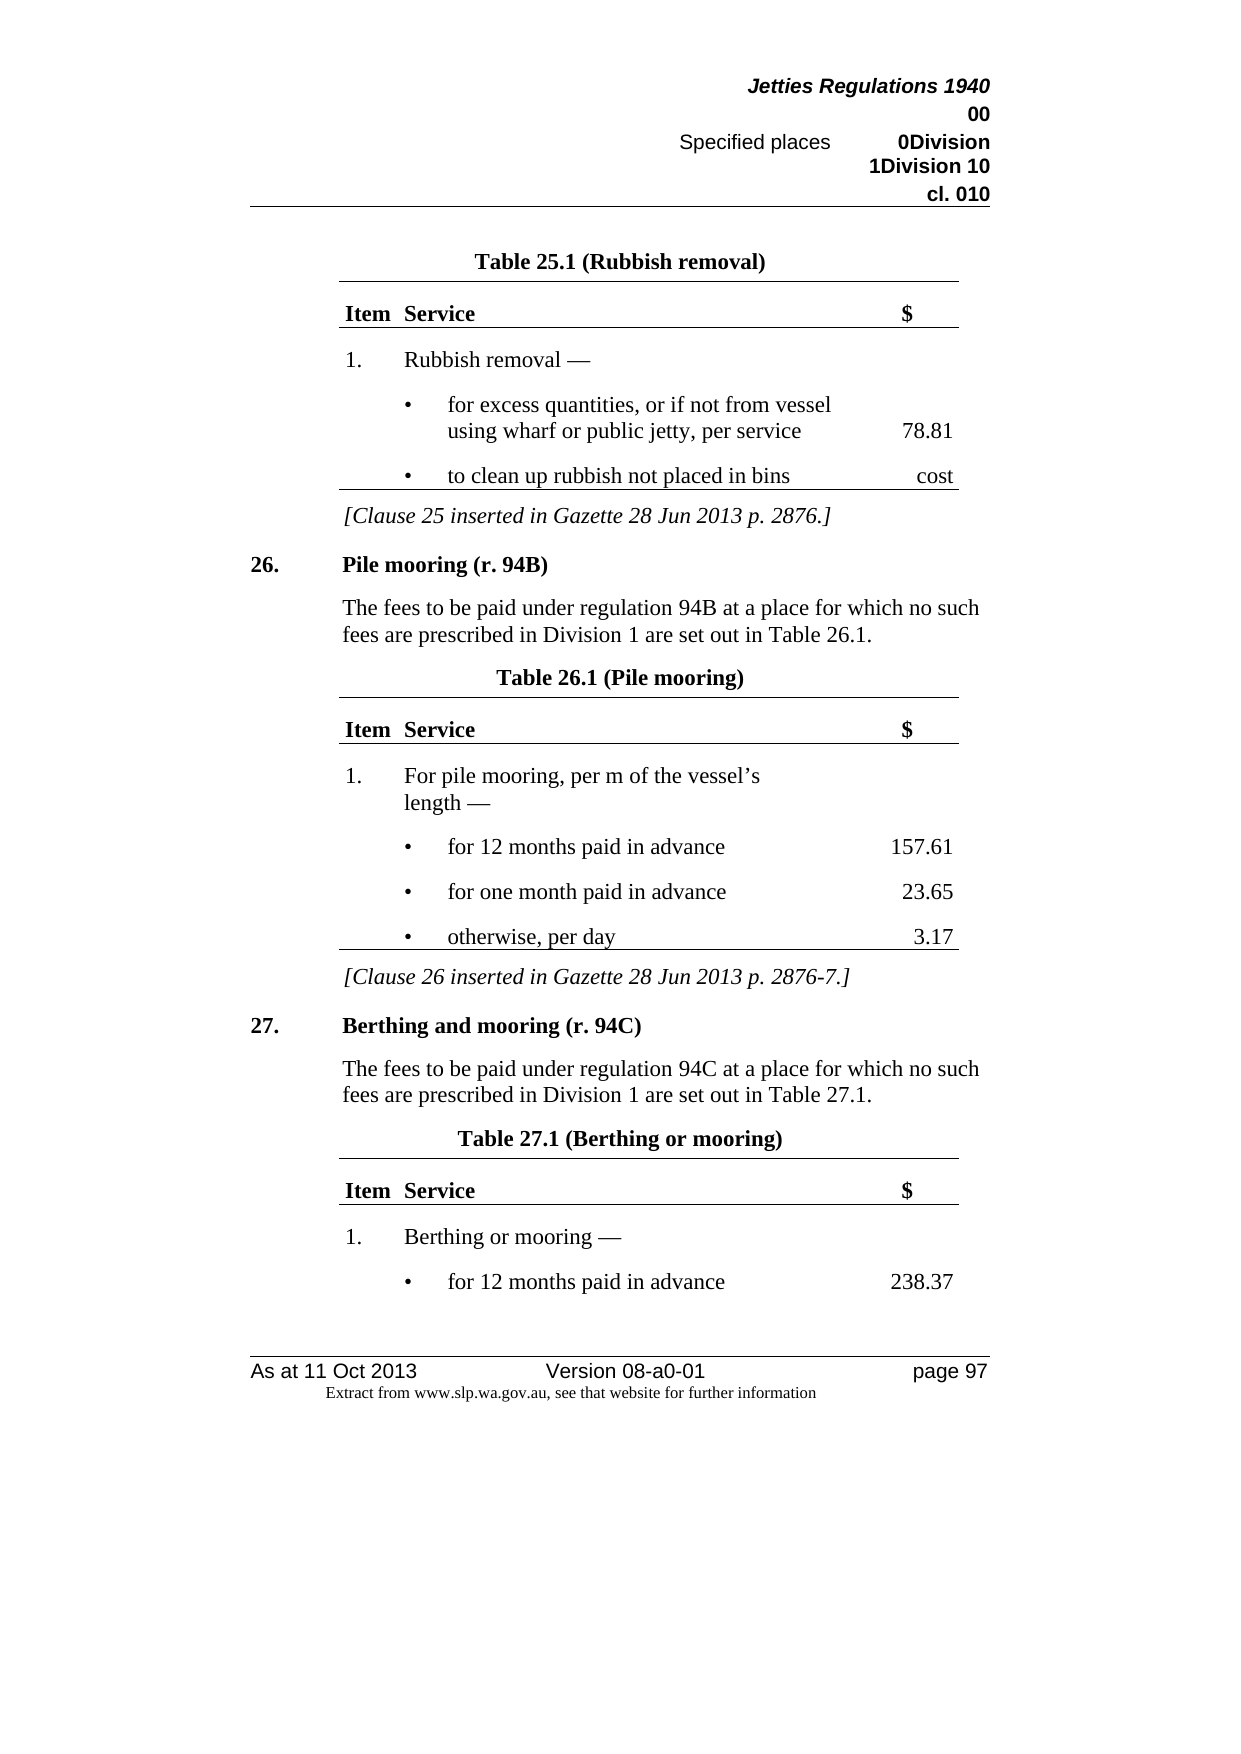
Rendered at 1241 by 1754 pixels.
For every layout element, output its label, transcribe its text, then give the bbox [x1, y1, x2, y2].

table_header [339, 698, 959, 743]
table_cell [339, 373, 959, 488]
subtitle 27. Berthing and mooring (r. 94C) [250, 1012, 990, 1038]
text The fees to be paid under regulation 94B at a place for which no such fees are prescribed in Division 1 are set out in Table 26.1. [250, 594, 990, 647]
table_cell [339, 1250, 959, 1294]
subtitle 26. Pile mooring (r. 94B) [250, 551, 990, 578]
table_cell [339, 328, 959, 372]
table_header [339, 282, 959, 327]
text [Clause 25 inserted in Gazette 28 Jun 2013 p. 2876.] [250, 502, 990, 528]
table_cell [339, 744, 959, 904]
subtitle Table 27.1 (Berthing or mooring) [265, 1124, 975, 1152]
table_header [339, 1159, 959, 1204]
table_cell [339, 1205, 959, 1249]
text [Clause 26 inserted in Gazette 28 Jun 2013 p. 2876-7.] [250, 963, 990, 989]
subtitle Table 25.1 (Rubbish removal) [265, 247, 975, 274]
text The fees to be paid under regulation 94C at a place for which no such fees are prescribed in Division 1 are set out in Table 27.1. [250, 1055, 990, 1108]
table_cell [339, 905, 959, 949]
subtitle Table 26.1 (Pile mooring) [265, 664, 975, 691]
